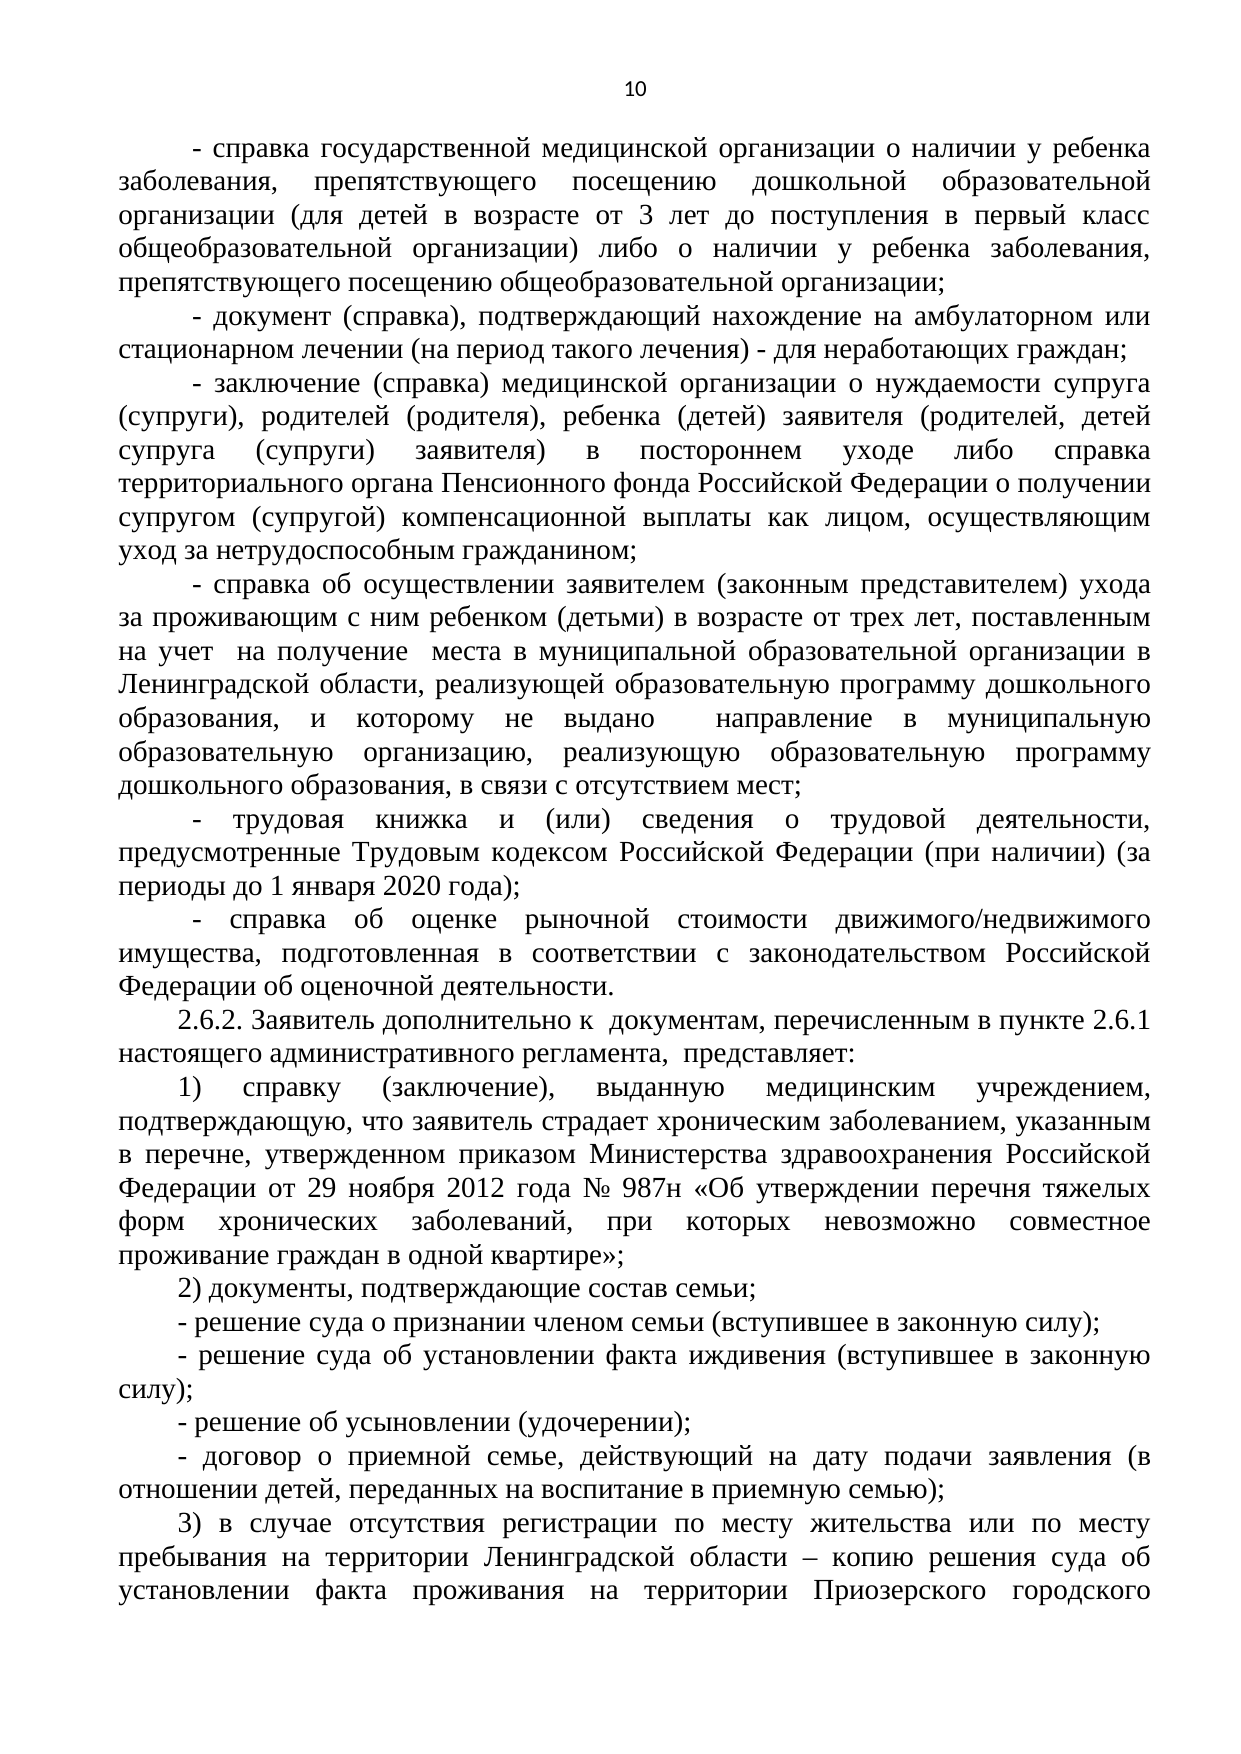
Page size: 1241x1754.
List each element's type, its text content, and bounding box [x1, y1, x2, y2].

text - документ (справка), подтверждающий нахождение на амбулаторном или стационарном лечении (на период такого лечения) - для неработающих граждан; [118, 298, 1152, 365]
text 2) документы, подтверждающие состав семьи; [118, 1270, 1152, 1304]
text - договор о приемной семье, действующий на дату подачи заявления (в отношении детей, переданных на воспитание в приемную семью); [118, 1438, 1152, 1505]
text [118, 1505, 1152, 1606]
text - справка об оценке рыночной стоимости движимого/недвижимого имущества, подготовленная в соответствии с законодательством Российской Федерации об оценочной деятельности. [118, 901, 1152, 1002]
text - решение об усыновлении (удочерении); [118, 1404, 1152, 1438]
text - заключение (справка) медицинской организации о нуждаемости супруга (супруги), родителей (родителя), ребенка (детей) заявителя (родителей, детей супруга (супруги) заявителя) в постороннем уходе либо справка территориального органа Пенсионного фонда Российской Федерации о получении супругом (супругой) компенсационной выплаты как лицом, осуществляющим уход за нетрудоспособным гражданином; [118, 365, 1152, 566]
text - трудовая книжка и (или) сведения о трудовой деятельности, предусмотренные Трудовым кодексом Российской Федерации (при наличии) (за периоды до 1 января 2020 года); [118, 801, 1152, 901]
text - решение суда о признании членом семьи (вступившее в законную силу); [118, 1304, 1152, 1337]
text - справка об осуществлении заявителем (законным представителем) ухода за проживающим с ним ребенком (детьми) в возрасте от трех лет, поставленным на учет на получение места в муниципальной образовательной организации в Ленинградской области, реализующей образовательную программу дошкольного образования, и которому не выдано направление в муниципальную образовательную организацию, реализующую образовательную программу дошкольного образования, в связи с отсутствием мест; [118, 566, 1152, 801]
text - решение суда об установлении факта иждивения (вступившее в законную силу); [118, 1337, 1152, 1404]
text - справка государственной медицинской организации о наличии у ребенка заболевания, препятствующего посещению дошкольной образовательной организации (для детей в возрасте от 3 лет до поступления в первый класс общеобразовательной организации) либо о наличии у ребенка заболевания, препятствующего посещению общеобразовательной организации; [118, 130, 1152, 298]
text 1) справку (заключение), выданную медицинским учреждением, подтверждающую, что заявитель страдает хроническим заболеванием, указанным в перечне, утвержденном приказом Министерства здравоохранения Российской Федерации от 29 ноября 2012 года № 987н «Об утверждении перечня тяжелых форм хронических заболеваний, при которых невозможно совместное проживание граждан в одной квартире»; [118, 1069, 1152, 1270]
text 2.6.2. Заявитель дополнительно к документам, перечисленным в пункте 2.6.1 настоящего административного регламента, представляет: [118, 1002, 1152, 1069]
